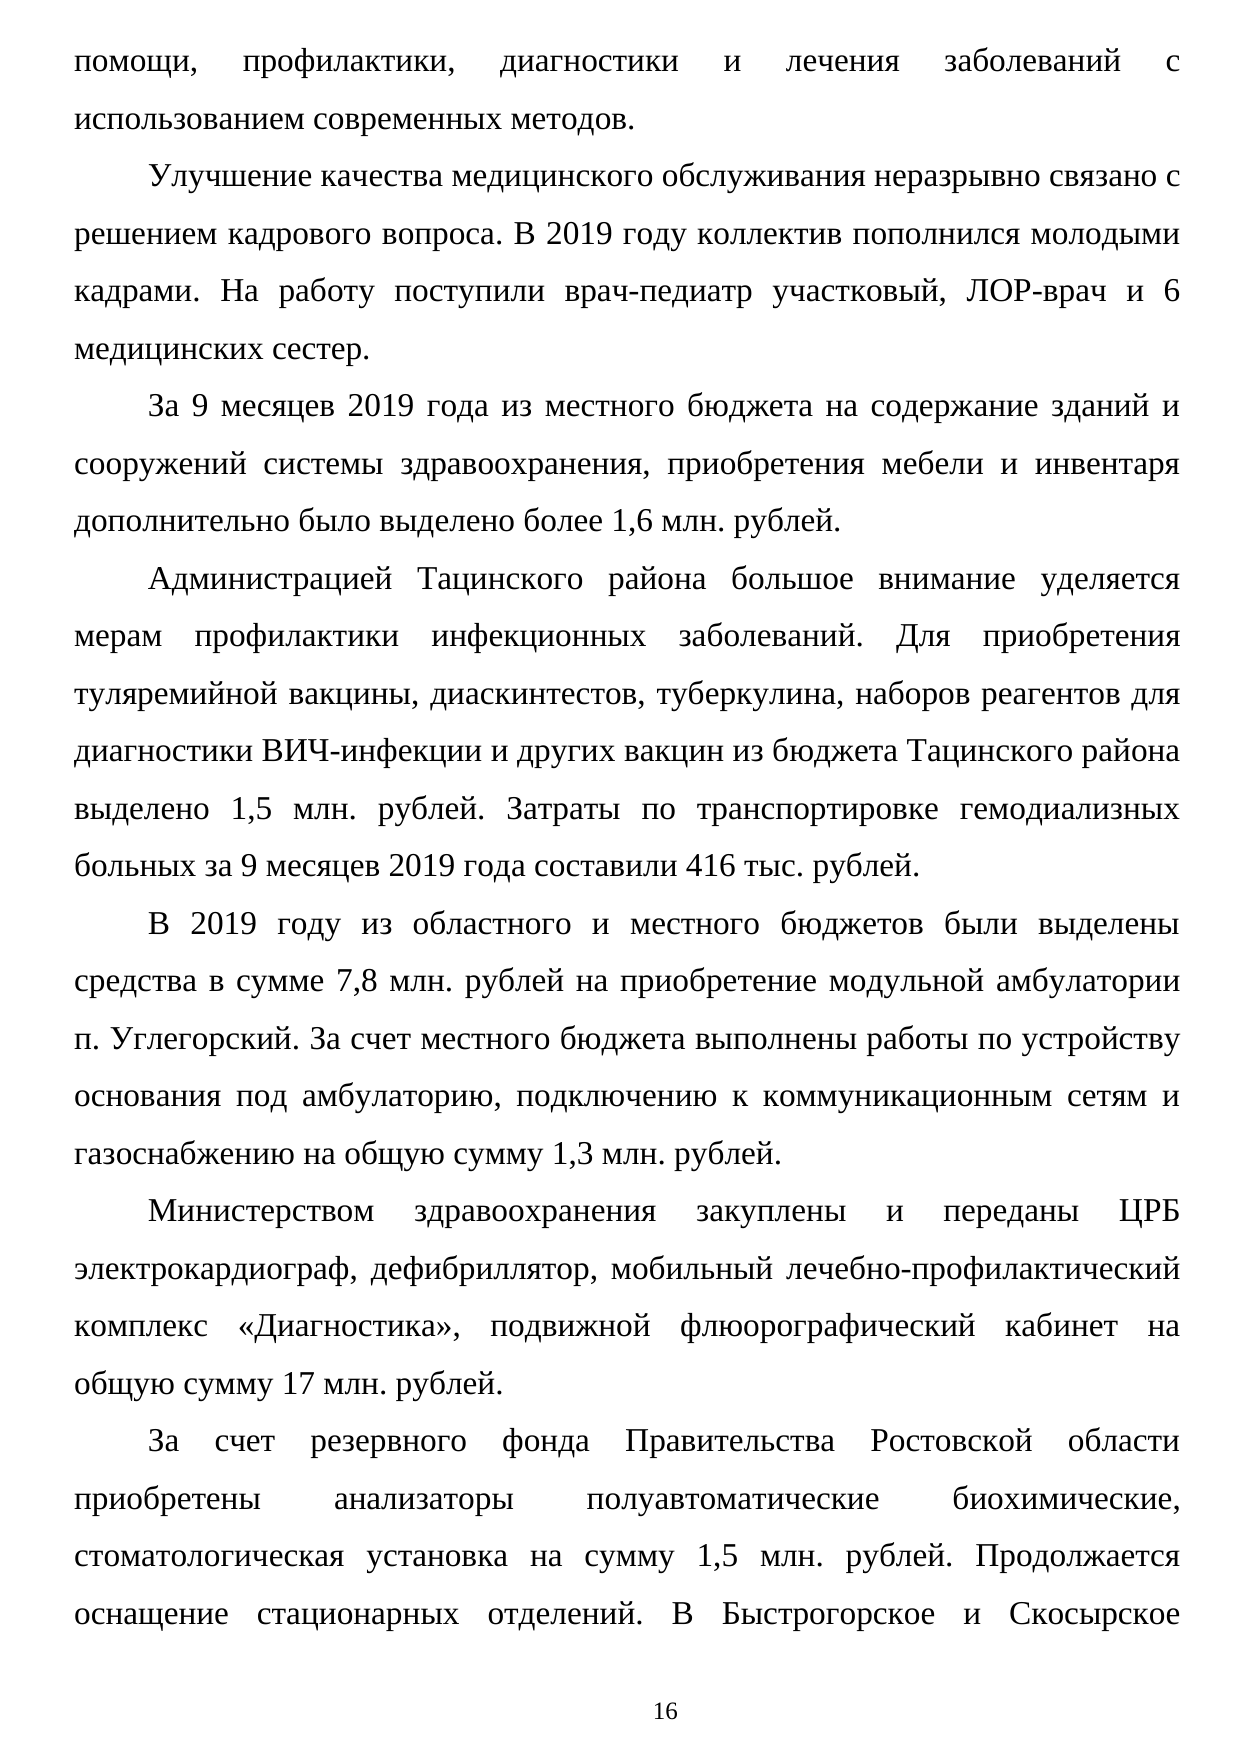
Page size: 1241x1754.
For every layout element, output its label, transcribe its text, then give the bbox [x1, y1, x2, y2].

text В 2019 году из областного и местного бюджетов были выделены средства в сумме 7,8 млн. рублей на приобретение модульной амбулатории п. Углегорский. За счет местного бюджета выполнены работы по устройству основания под амбулаторию, подключению к коммуникационным сетям и газоснабжению на общую сумму 1,3 млн. рублей. [74, 903, 1181, 1172]
text Администрацией Тацинского района большое внимание уделяется мерам профилактики инфекционных заболеваний. Для приобретения туляремийной вакцины, диаскинтестов, туберкулина, наборов реагентов для диагностики ВИЧ-инфекции и других вакцин из бюджета Тацинского района выделено 1,5 млн. рублей. Затраты по транспортировке гемодиализных больных за 9 месяцев 2019 года составили 416 тыс. рублей. [74, 558, 1181, 884]
text Министерством здравоохранения закуплены и переданы ЦРБ электрокардиограф, дефибриллятор, мобильный лечебно-профилактический комплекс «Диагностика», подвижной флюорографический кабинет на общую сумму 17 млн. рублей. [74, 1191, 1181, 1402]
text Улучшение качества медицинского обслуживания неразрывно связано с решением кадрового вопроса. В 2019 году коллектив пополнился молодыми кадрами. На работу поступили врач-педиатр участковый, ЛОР-врач и 6 медицинских сестер. [74, 156, 1181, 367]
text За 9 месяцев 2019 года из местного бюджета на содержание зданий и сооружений системы здравоохранения, приобретения мебели и инвентаря дополнительно было выделено более 1,6 млн. рублей. [74, 386, 1181, 539]
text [74, 1421, 1181, 1632]
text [74, 41, 1181, 137]
